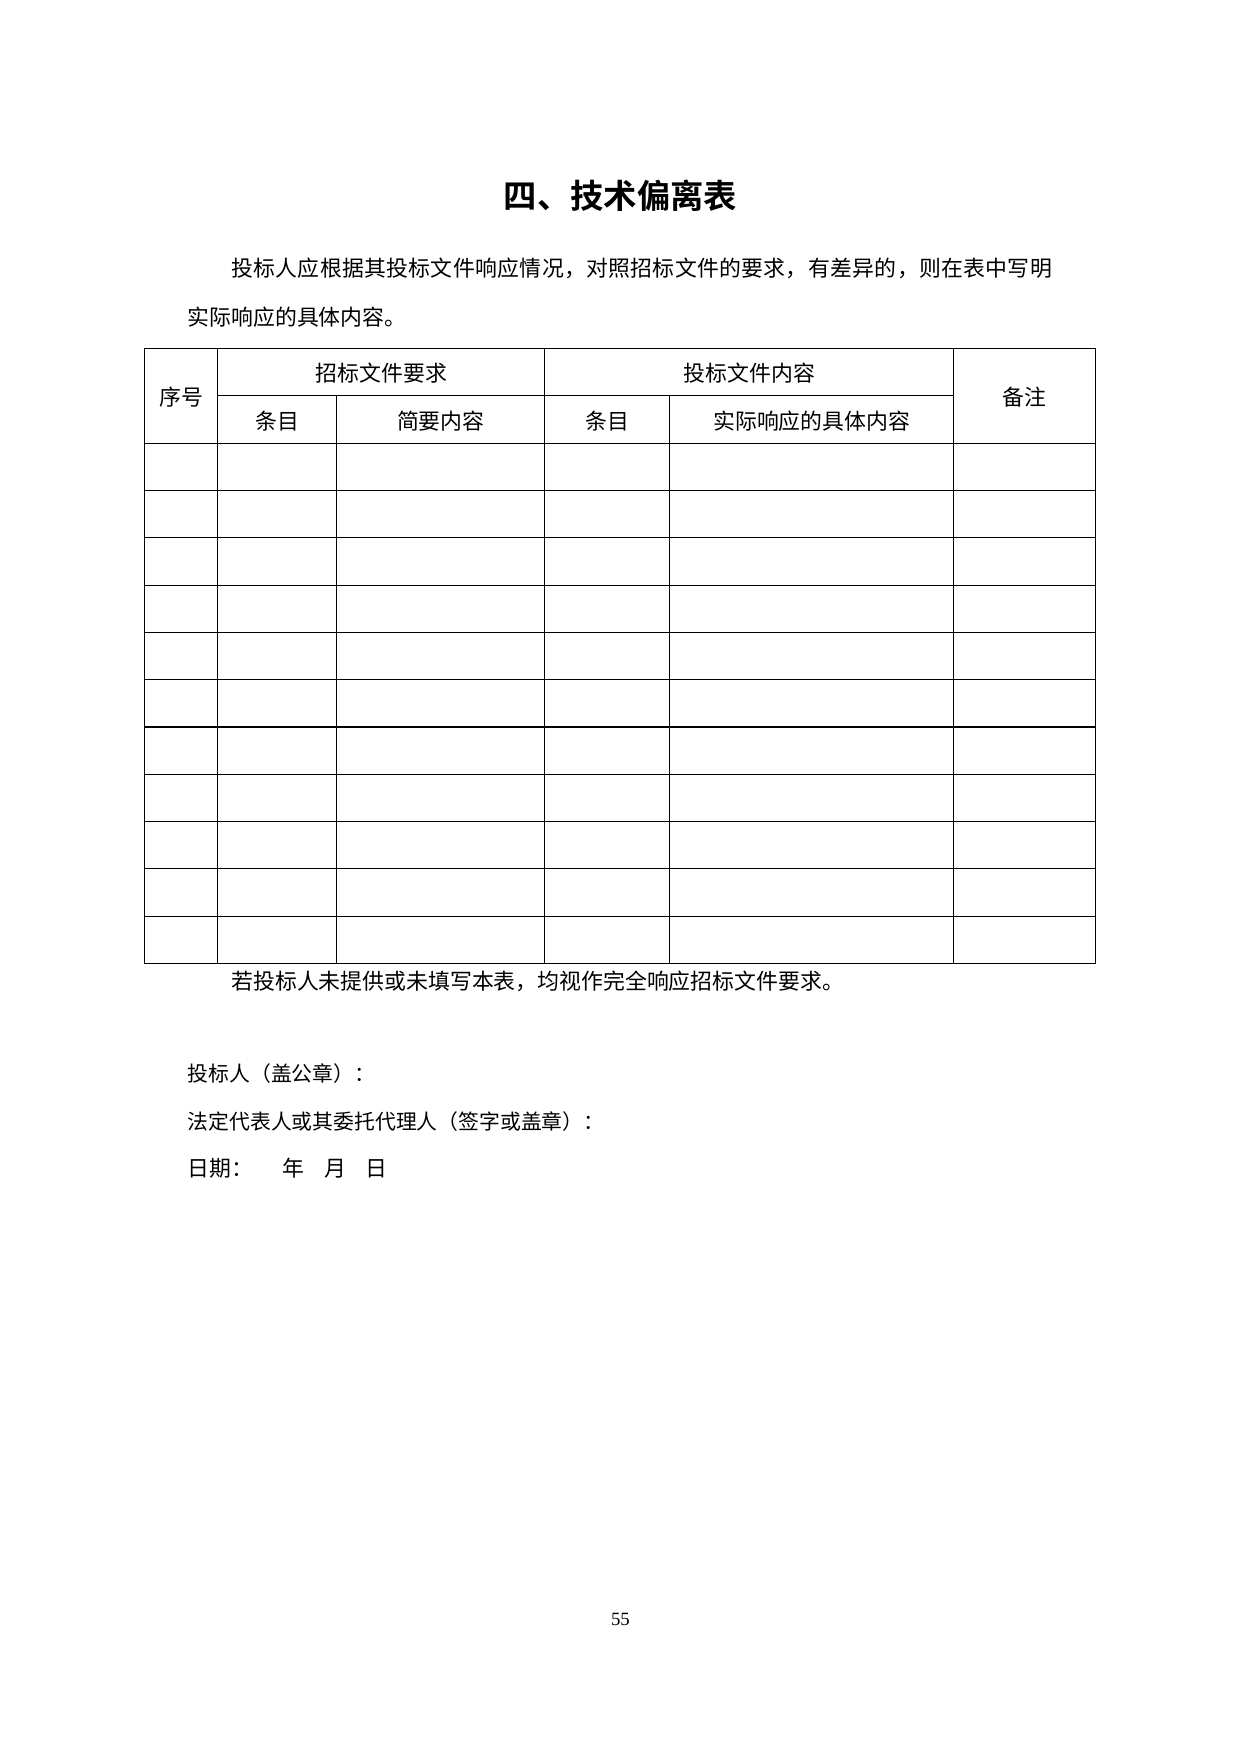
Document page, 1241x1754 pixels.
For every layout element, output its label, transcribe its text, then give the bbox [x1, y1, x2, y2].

table_cell [218, 728, 336, 774]
table_cell [545, 775, 669, 821]
table_cell [954, 680, 1095, 726]
table_cell [218, 917, 336, 963]
table_cell [954, 586, 1095, 632]
table_cell [218, 633, 336, 679]
table_cell [545, 633, 669, 679]
table_cell [337, 869, 544, 916]
table_cell [670, 586, 953, 632]
table_header 投标文件内容 [545, 349, 953, 395]
table_cell [337, 728, 544, 774]
table_cell [218, 680, 336, 726]
table_cell [145, 917, 217, 963]
table_cell [670, 538, 953, 584]
table_cell 实际响应的具体内容 [670, 396, 953, 443]
table_cell [545, 822, 669, 868]
table_cell 条目 [545, 396, 669, 443]
table_cell [954, 775, 1095, 821]
table_cell [545, 586, 669, 632]
table_cell [545, 491, 669, 537]
table_cell [954, 444, 1095, 490]
table_cell [545, 728, 669, 774]
text 法定代表人或其委托代理人（签字或盖章）： [187, 1104, 1053, 1136]
table_cell [218, 444, 336, 490]
table_cell [337, 680, 544, 726]
table_cell [954, 917, 1095, 963]
table_cell [145, 822, 217, 868]
table_cell [545, 538, 669, 584]
table_cell [545, 869, 669, 916]
text 日期： 年 月 日 [187, 1151, 1053, 1183]
table_cell [337, 444, 544, 490]
table_cell [670, 775, 953, 821]
table_cell [145, 633, 217, 679]
table_cell [337, 822, 544, 868]
table_cell [337, 633, 544, 679]
table_cell [670, 491, 953, 537]
table_cell [545, 444, 669, 490]
table_header 招标文件要求 [218, 349, 544, 395]
table_cell [670, 680, 953, 726]
text 投标人应根据其投标文件响应情况，对照招标文件的要求，有差异的，则在表中写明实际响应的具体内容。 [187, 251, 1053, 332]
table_header 备注 [954, 349, 1095, 443]
table_cell [218, 491, 336, 537]
table_cell [954, 633, 1095, 679]
table_cell [545, 917, 669, 963]
table_cell [218, 538, 336, 584]
table_cell [145, 491, 217, 537]
table_header 序号 [145, 349, 217, 443]
table_cell [145, 728, 217, 774]
text 若投标人未提供或未填写本表，均视作完全响应招标文件要求。 [187, 964, 1053, 996]
table_cell [218, 869, 336, 916]
table_cell [145, 869, 217, 916]
table_cell [337, 775, 544, 821]
table_cell [145, 586, 217, 632]
table_cell [337, 586, 544, 632]
table_cell [145, 775, 217, 821]
table_cell [145, 444, 217, 490]
table_cell [218, 775, 336, 821]
table_cell [670, 917, 953, 963]
table_cell [954, 491, 1095, 537]
table_cell [337, 491, 544, 537]
text 投标人（盖公章）： [187, 1056, 1053, 1089]
text 四、技术偏离表 [187, 162, 1053, 227]
table_cell [954, 728, 1095, 774]
table_cell [670, 869, 953, 916]
table_cell [218, 586, 336, 632]
table_cell [670, 633, 953, 679]
table_cell [954, 869, 1095, 916]
table_cell [670, 728, 953, 774]
table_cell [337, 538, 544, 584]
table_cell [954, 538, 1095, 584]
table_cell [545, 680, 669, 726]
table_cell [954, 822, 1095, 868]
table_cell [145, 680, 217, 726]
table_cell [337, 917, 544, 963]
table_cell [670, 444, 953, 490]
table_cell [218, 822, 336, 868]
table_cell 简要内容 [337, 396, 544, 443]
table_cell [670, 822, 953, 868]
table_cell [145, 538, 217, 584]
table_cell 条目 [218, 396, 336, 443]
